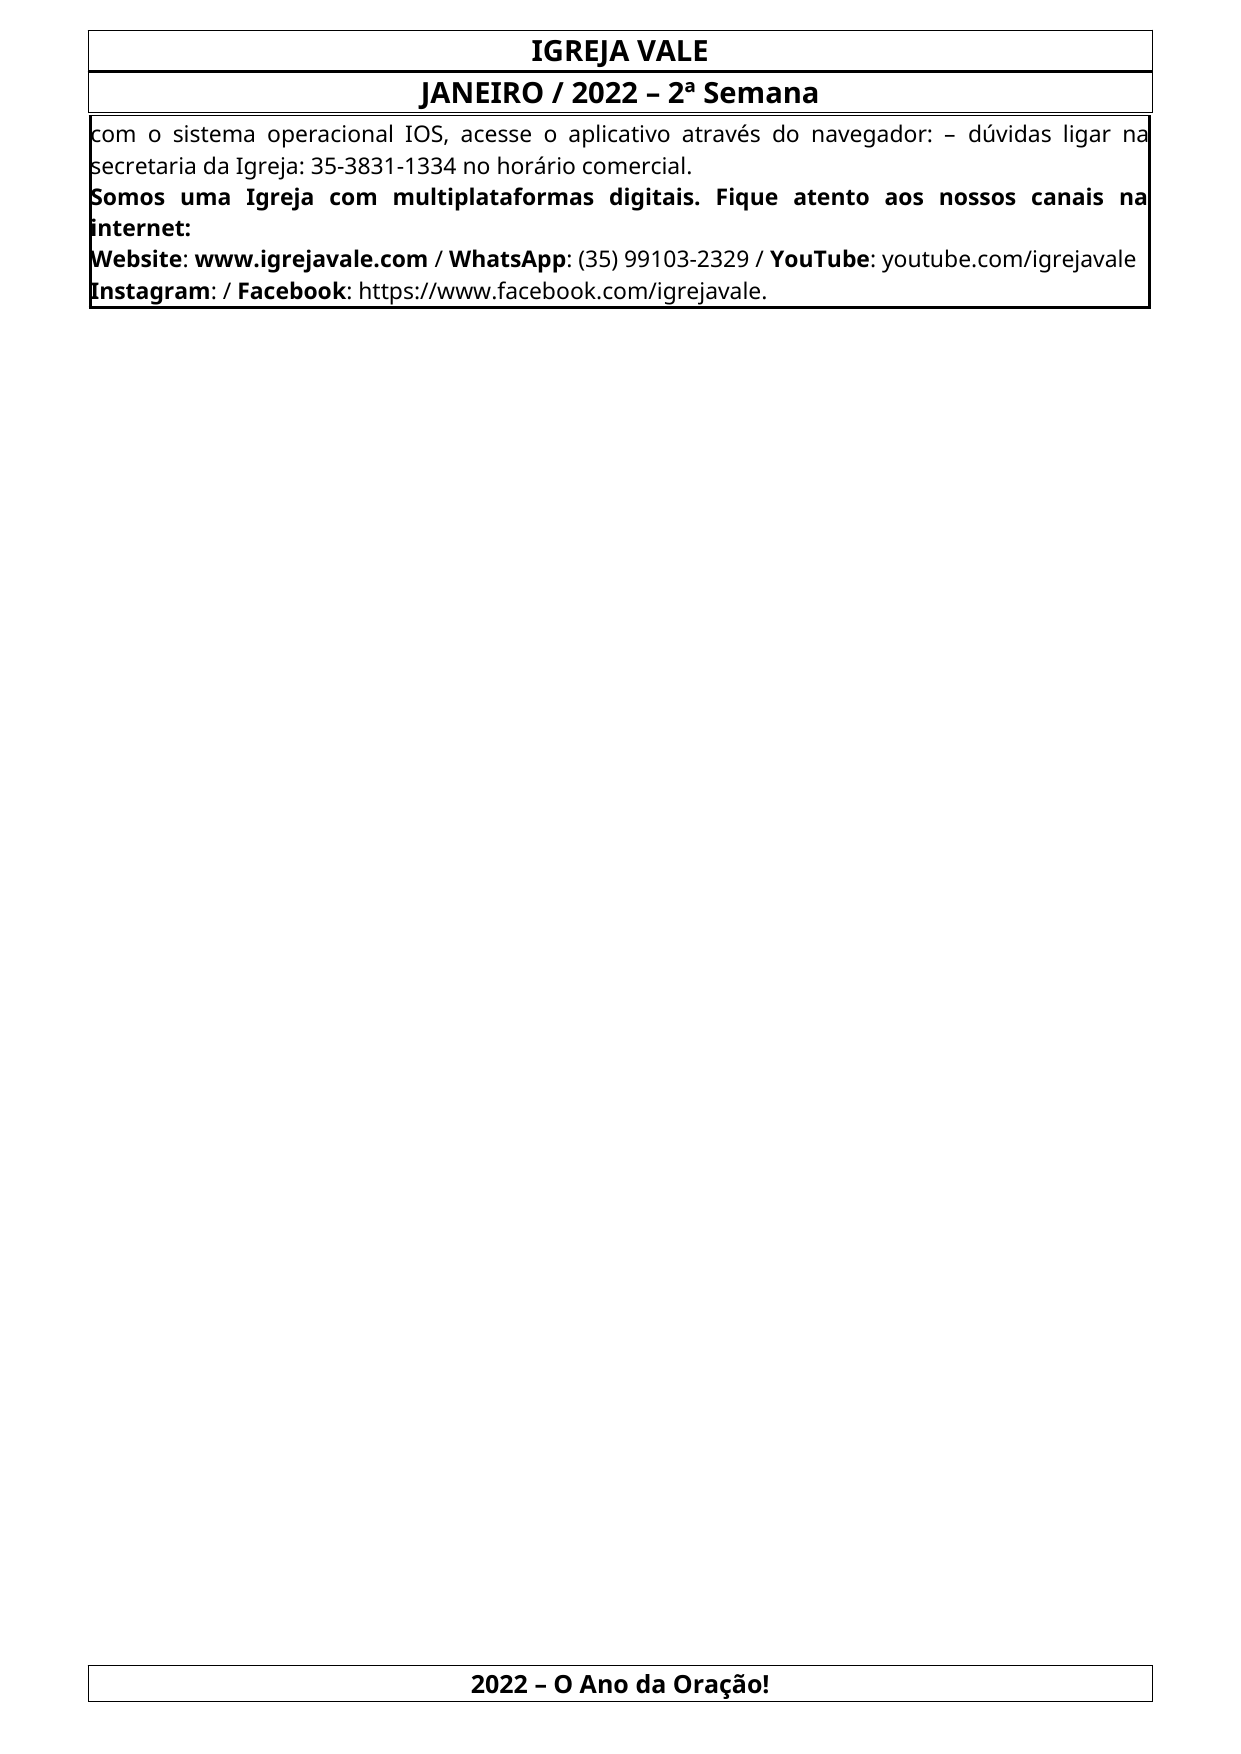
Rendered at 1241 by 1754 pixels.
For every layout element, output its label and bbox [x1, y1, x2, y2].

table_cell [92, 116, 1148, 306]
